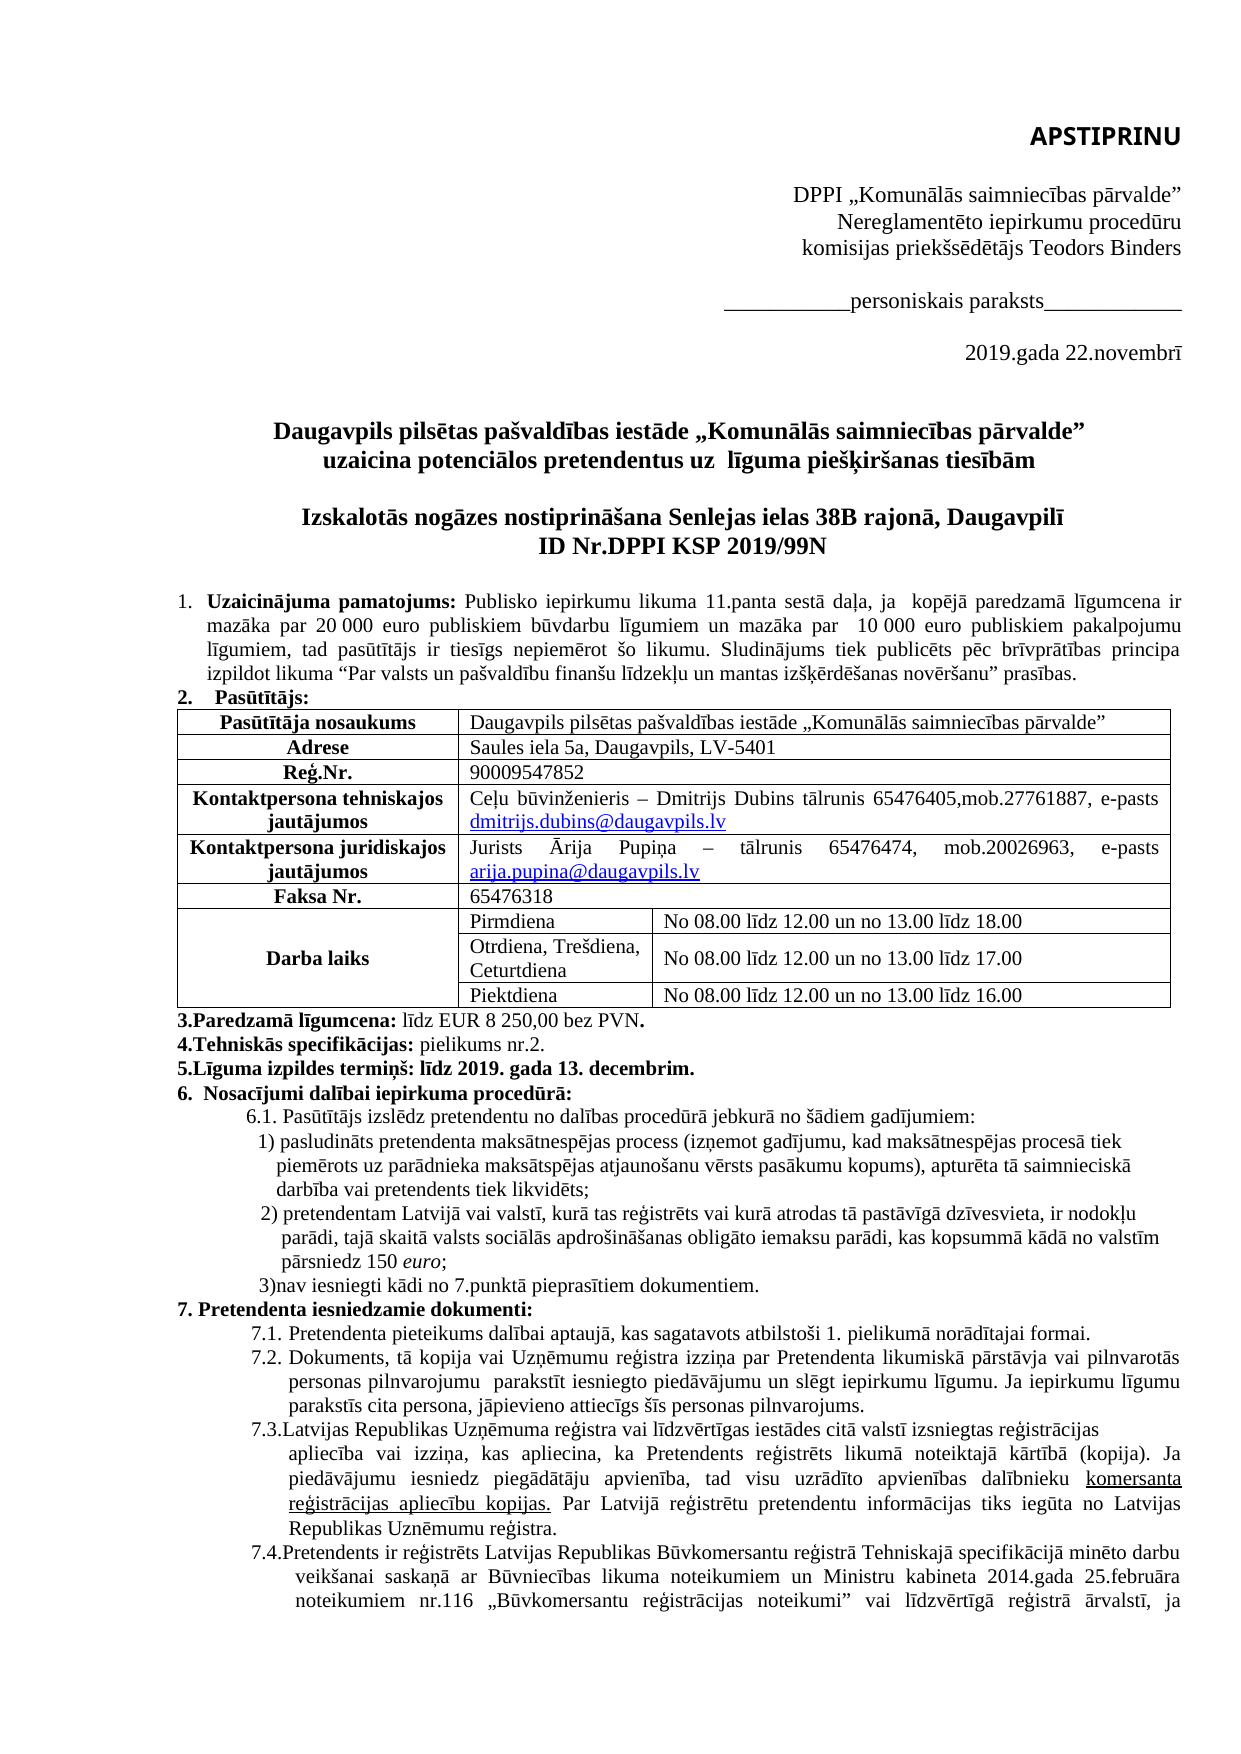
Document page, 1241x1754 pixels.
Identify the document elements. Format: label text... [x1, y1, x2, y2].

list Pretendenta pieteikums dalībai aptaujā, kas sagatavots atbilstoši 1. pielikumā norādītajai formai. [251, 1321, 1182, 1345]
table_cell No 08.00 līdz 12.00 un no 13.00 līdz 18.00 [653, 909, 1170, 933]
table_cell Pirmdiena [459, 909, 652, 933]
table_cell Darba laiks [178, 909, 458, 1007]
subtitle Uzaicinājuma pamatojums: Publisko iepirkumu likuma 11.panta sestā daļa, ja kopējā paredzamā līgumcena ir mazāka par 20 000 euro publiskiem būvdarbu līgumiem un mazāka par 10 000 euro publiskiem pakalpojumu līgumiem, tad pasūtītājs ir tiesīgs nepiemērot šo likumu. Sludinājums tiek publicēts pēc brīvprātības principa izpildot likuma “Par valsts un pašvaldību finanšu līdzekļu un mantas izšķērdēšanas novēršanu” prasības. [177, 589, 1182, 685]
table_cell No 08.00 līdz 12.00 un no 13.00 līdz 17.00 [653, 934, 1170, 982]
list apliecība vai izziņa, kas apliecina, ka Pretendents reģistrēts likumā noteiktajā kārtībā (kopija). Ja piedāvājumu iesniedz piegādātāju apvienība, tad visu uzrādīto apvienības dalībnieku komersanta reģistrācijas apliecību kopijas. Par Latvijā reģistrētu pretendentu informācijas tiks iegūta no Latvijas Republikas Uznēmumu reģistra. [288, 1441, 1182, 1540]
text 2019.gada 22.novembrī [177, 339, 1182, 366]
text darbība vai pretendents tiek likvidēts; [177, 1177, 1182, 1201]
table_cell Ceļu būvinženieris – Dmitrijs Dubins tālrunis 65476405,mob.27761887, e-pasts dmitrijs.dubins@daugavpils.lv [459, 785, 1170, 833]
table_cell No 08.00 līdz 12.00 un no 13.00 līdz 16.00 [653, 983, 1170, 1007]
list 7. Pretendenta iesniedzamie dokumenti: [177, 1297, 1182, 1321]
text 2) pretendentam Latvijā vai valstī, kurā tas reģistrēts vai kurā atrodas tā pastāvīgā dzīvesvieta, ir nodokļu [177, 1201, 1182, 1225]
text Apstiprinu [177, 118, 1182, 153]
text Nereglamentēto iepirkumu procedūru [177, 208, 1182, 234]
subtitle Daugavpils pilsētas pašvaldības iestāde „Komunālās saimniecības pārvalde” [177, 416, 1182, 445]
table_cell Saules iela 5a, Daugavpils, LV-5401 [459, 735, 1170, 759]
table_cell Piektdiena [459, 983, 652, 1007]
text 3)nav iesniegti kādi no 7.punktā pieprasītiem dokumentiem. [177, 1273, 1182, 1297]
table_cell Jurists Ārija Pupiņa – tālrunis 65476474, mob.20026963, e-pasts arija.pupina@daugavpils.lv [459, 835, 1170, 883]
text 5.Līguma izpildes termiņš: līdz 2019. gada 13. decembrim. [177, 1056, 1182, 1080]
table_cell 65476318 [459, 884, 1170, 908]
table_cell Otrdiena, Trešdiena, Ceturtdiena [459, 934, 652, 982]
text ___________personiskais paraksts____________ [177, 287, 1182, 313]
list 7.3.Latvijas Republikas Uzņēmuma reģistra vai līdzvērtīgas iestādes citā valstī izsniegtas reģistrācijas [251, 1417, 1182, 1441]
table_cell Faksa Nr. [178, 884, 458, 908]
table_cell Kontaktpersona tehniskajos jautājumos [178, 785, 458, 833]
text 6. Nosacījumi dalībai iepirkuma procedūrā: [177, 1080, 1182, 1104]
text 6.1. Pasūtītājs izslēdz pretendentu no dalības procedūrā jebkurā no šādiem gadījumiem: [177, 1104, 1182, 1128]
table_header Daugavpils pilsētas pašvaldības iestāde „Komunālās saimniecības pārvalde” [459, 710, 1170, 734]
table_header Pasūtītāja nosaukums [178, 710, 458, 734]
text 4.Tehniskās specifikācijas: pielikums nr.2. [177, 1032, 1182, 1056]
text komisijas priekšsēdētājs Teodors Binders [177, 234, 1182, 260]
text DPPI „Komunālās saimniecības pārvalde” [177, 153, 1182, 208]
subtitle Pasūtītājs: [177, 685, 1182, 709]
table_cell Kontaktpersona juridiskajos jautājumos [178, 835, 458, 883]
text Izskalotās nogāzes nostiprināšana Senlejas ielas 38B rajonā, Daugavpilī [177, 502, 1182, 531]
subtitle uzaicina potenciālos pretendentus uz līguma piešķiršanas tiesībām [177, 445, 1182, 474]
table_cell Adrese [178, 735, 458, 759]
text pārsniedz 150 euro; [177, 1249, 1182, 1273]
text 1) pasludināts pretendenta maksātnespējas process (izņemot gadījumu, kad maksātnespējas procesā tiek [177, 1128, 1182, 1153]
text ID Nr.DPPI KSP 2019/99N [177, 531, 1182, 560]
table_cell Reģ.Nr. [178, 760, 458, 784]
text piemērots uz parādnieka maksātspējas atjaunošanu vērsts pasākumu kopums), apturēta tā saimnieciskā [177, 1153, 1182, 1177]
text 3.Paredzamā līgumcena: līdz EUR 8 250,00 bez PVN. [177, 1008, 1182, 1032]
table_cell 90009547852 [459, 760, 1170, 784]
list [251, 1540, 1182, 1612]
text parādi, tajā skaitā valsts sociālās apdrošināšanas obligāto iemaksu parādi, kas kopsummā kādā no valstīm [177, 1225, 1182, 1249]
list Dokuments, tā kopija vai Uzņēmumu reģistra izziņa par Pretendenta likumiskā pārstāvja vai pilnvarotās personas pilnvarojumu parakstīt iesniegto piedāvājumu un slēgt iepirkumu līgumu. Ja iepirkumu līgumu parakstīs cita persona, jāpievieno attiecīgs šīs personas pilnvarojums. [251, 1345, 1182, 1417]
